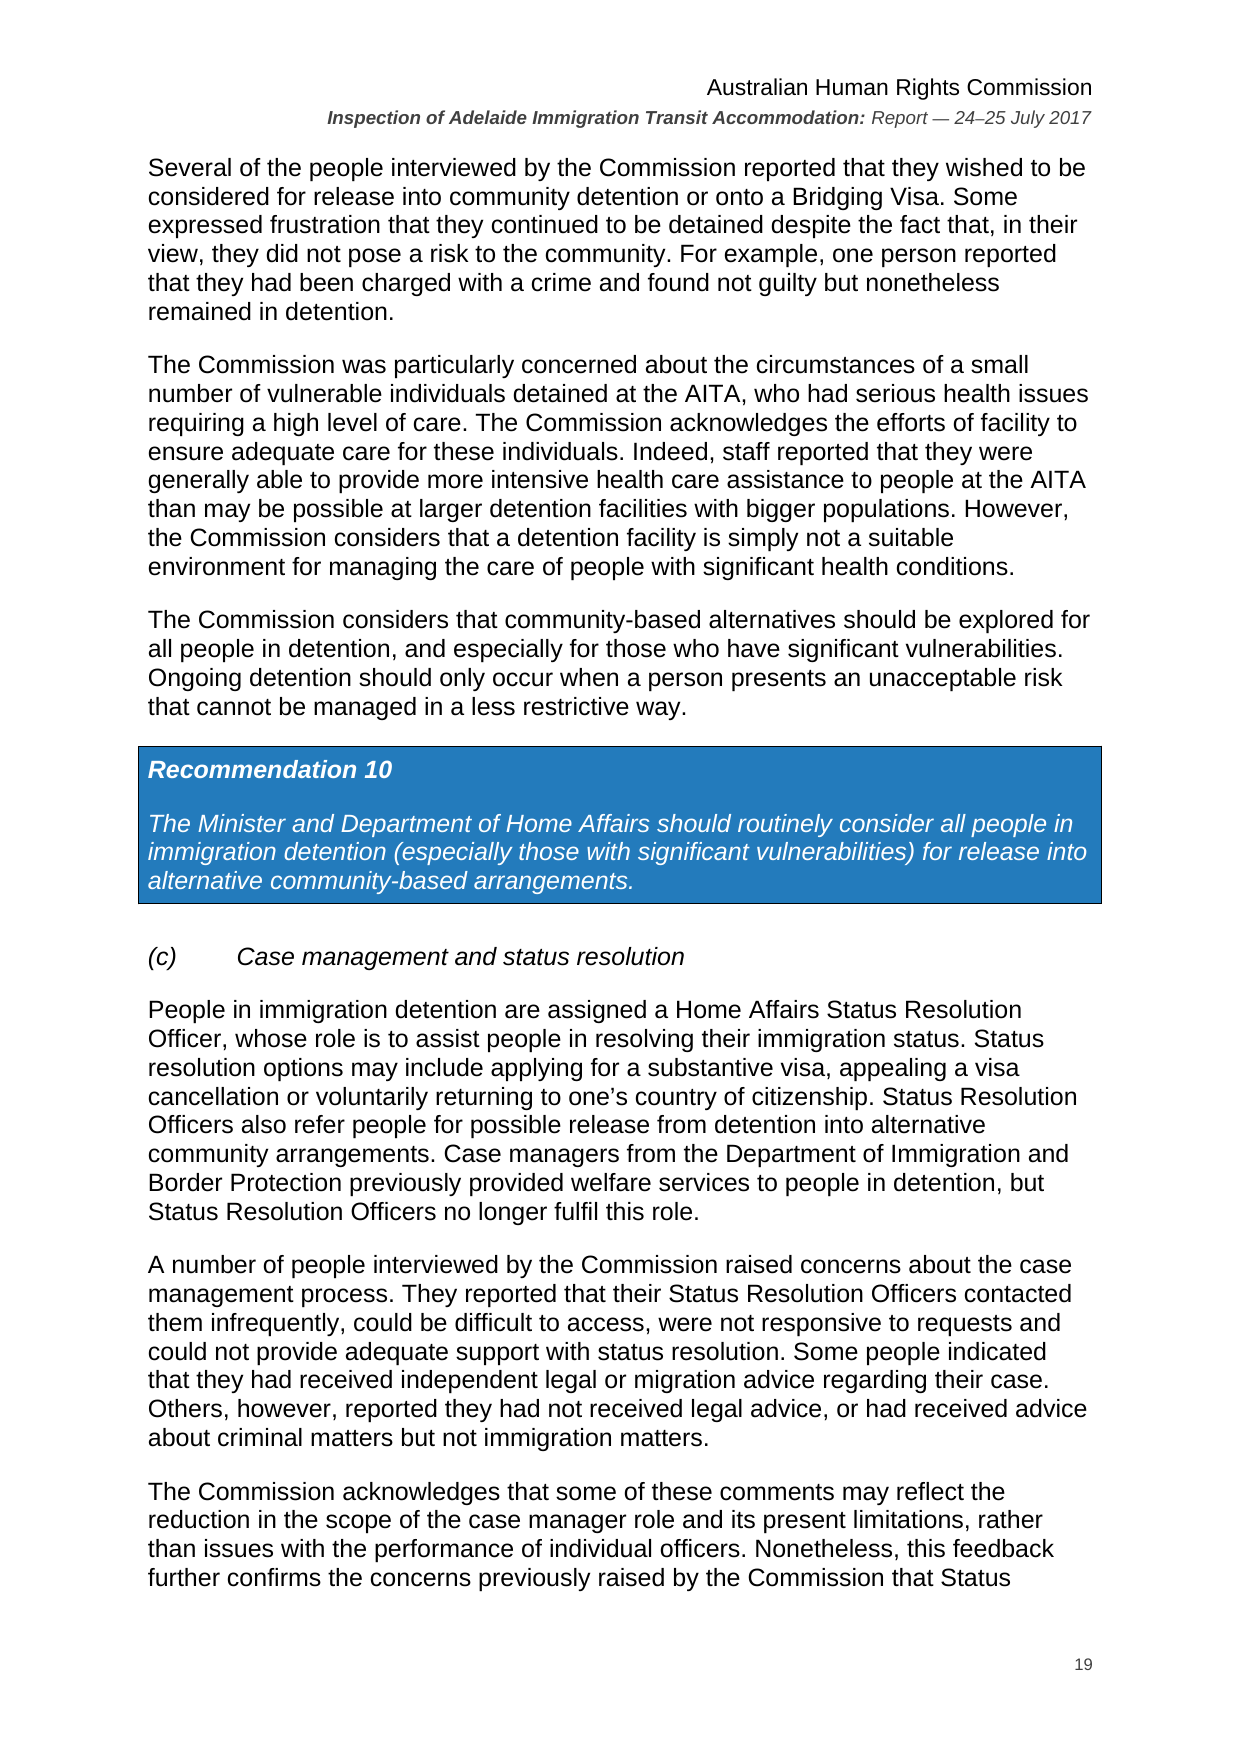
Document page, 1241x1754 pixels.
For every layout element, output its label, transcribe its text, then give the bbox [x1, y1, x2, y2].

text People in immigration detention are assigned a Home Affairs Status Resolution Officer, whose role is to assist people in resolving their immigration status. Status resolution options may include applying for a substantive visa, appealing a visa cancellation or voluntarily returning to one’s country of citizenship. Status Resolution Officers also refer people for possible release from detention into alternative community arrangements. Case managers from the Department of Immigration and Border Protection previously provided welfare services to people in detention, but Status Resolution Officers no longer fulfil this role. [148, 996, 1092, 1226]
text The Commission considers that community-based alternatives should be explored for all people in detention, and especially for those who have significant vulnerabilities. Ongoing detention should only occur when a person presents an unacceptable risk that cannot be managed in a less restrictive way. [148, 606, 1092, 721]
text The Minister and Department of Home Affairs should routinely consider all people in immigration detention (especially those with significant vulnerabilities) for release into alternative community-based arrangements. [139, 799, 1101, 903]
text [148, 1477, 1092, 1592]
text Several of the people interviewed by the Commission reported that they wished to be considered for release into community detention or onto a Bridging Visa. Some expressed frustration that they continued to be detained despite the fact that, in their view, they did not pose a risk to the community. For example, one person reported that they had been charged with a crime and found not guilty but nonetheless remained in detention. [148, 153, 1092, 326]
text The Commission was particularly concerned about the circumstances of a small number of vulnerable individuals detained at the AITA, who had serious health issues requiring a high level of care. The Commission acknowledges the efforts of facility to ensure adequate care for these individuals. Indeed, staff reported that they were generally able to provide more intensive health care assistance to people at the AITA than may be possible at larger detention facilities with bigger populations. However, the Commission considers that a detention facility is simply not a suitable environment for managing the care of people with significant health conditions. [148, 351, 1092, 581]
text A number of people interviewed by the Commission raised concerns about the case management process. They reported that their Status Resolution Officers contacted them infrequently, could be difficult to access, were not responsive to requests and could not provide adequate support with status resolution. Some people indicated that they had received independent legal or migration advice regarding their case. Others, however, reported they had not received legal advice, or had received advice about criminal matters but not immigration matters. [148, 1251, 1092, 1452]
subtitle Case management and status resolution [148, 942, 1092, 971]
